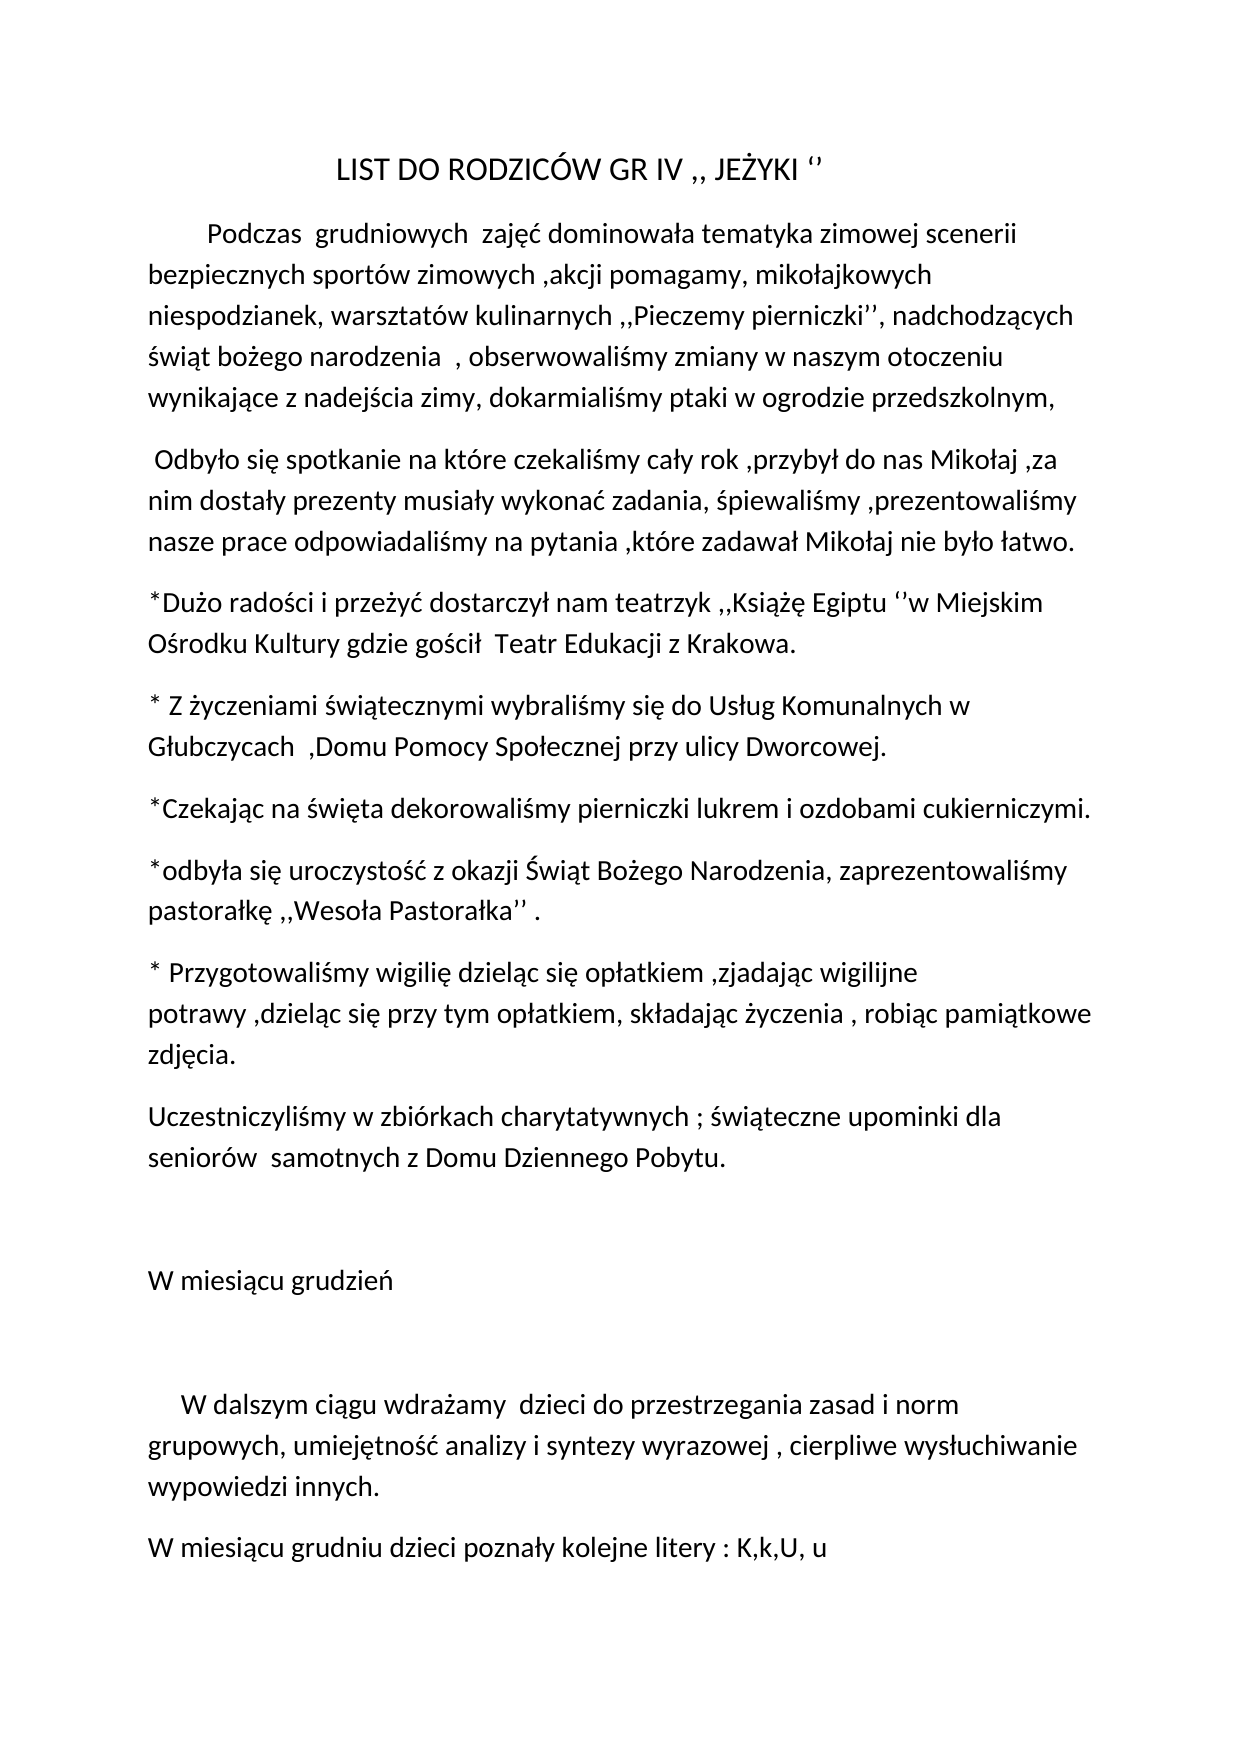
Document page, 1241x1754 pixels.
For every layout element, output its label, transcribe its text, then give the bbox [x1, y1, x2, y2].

text * Z życzeniami świątecznymi wybraliśmy się do Usług Komunalnych w Głubczycach ,Domu Pomocy Społecznej przy ulicy Dworcowej. [148, 687, 1093, 764]
text *odbyła się uroczystość z okazji Świąt Bożego Narodzenia, zaprezentowaliśmy pastorałkę ,,Wesoła Pastorałka’’ . [148, 852, 1093, 928]
text Odbyło się spotkanie na które czekaliśmy cały rok ,przybył do nas Mikołaj ,za nim dostały prezenty musiały wykonać zadania, śpiewaliśmy ,prezentowaliśmy nasze prace odpowiadaliśmy na pytania ,które zadawał Mikołaj nie było łatwo. [148, 441, 1093, 558]
text LIST DO RODZICÓW GR IV ,, JEŻYKI ‘’ [148, 148, 1093, 188]
text W miesiącu grudzień [148, 1262, 1093, 1298]
text W dalszym ciągu wdrażamy dzieci do przestrzegania zasad i norm grupowych, umiejętność analizy i syntezy wyrazowej , cierpliwe wysłuchiwanie wypowiedzi innych. [148, 1386, 1093, 1503]
text * Przygotowaliśmy wigilię dzieląc się opłatkiem ,zjadając wigilijne potrawy ,dzieląc się przy tym opłatkiem, składając życzenia , robiąc pamiątkowe zdjęcia. [148, 954, 1093, 1072]
text W miesiącu grudniu dzieci poznały kolejne litery : K,k,U, u [148, 1529, 1093, 1565]
text *Czekając na święta dekorowaliśmy pierniczki lukrem i ozdobami cukierniczymi. [148, 790, 1093, 825]
text *Dużo radości i przeżyć dostarczył nam teatrzyk ,,Książę Egiptu ‘’w Miejskim Ośrodku Kultury gdzie gościł Teatr Edukacji z Krakowa. [148, 584, 1093, 661]
text Uczestniczyliśmy w zbiórkach charytatywnych ; świąteczne upominki dla seniorów samotnych z Domu Dziennego Pobytu. [148, 1098, 1093, 1174]
text Podczas grudniowych zajęć dominowała tematyka zimowej scenerii bezpiecznych sportów zimowych ,akcji pomagamy, mikołajkowych niespodzianek, warsztatów kulinarnych ,,Pieczemy pierniczki’’, nadchodzących świąt bożego narodzenia , obserwowaliśmy zmiany w naszym otoczeniu wynikające z nadejścia zimy, dokarmialiśmy ptaki w ogrodzie przedszkolnym, [148, 215, 1093, 414]
